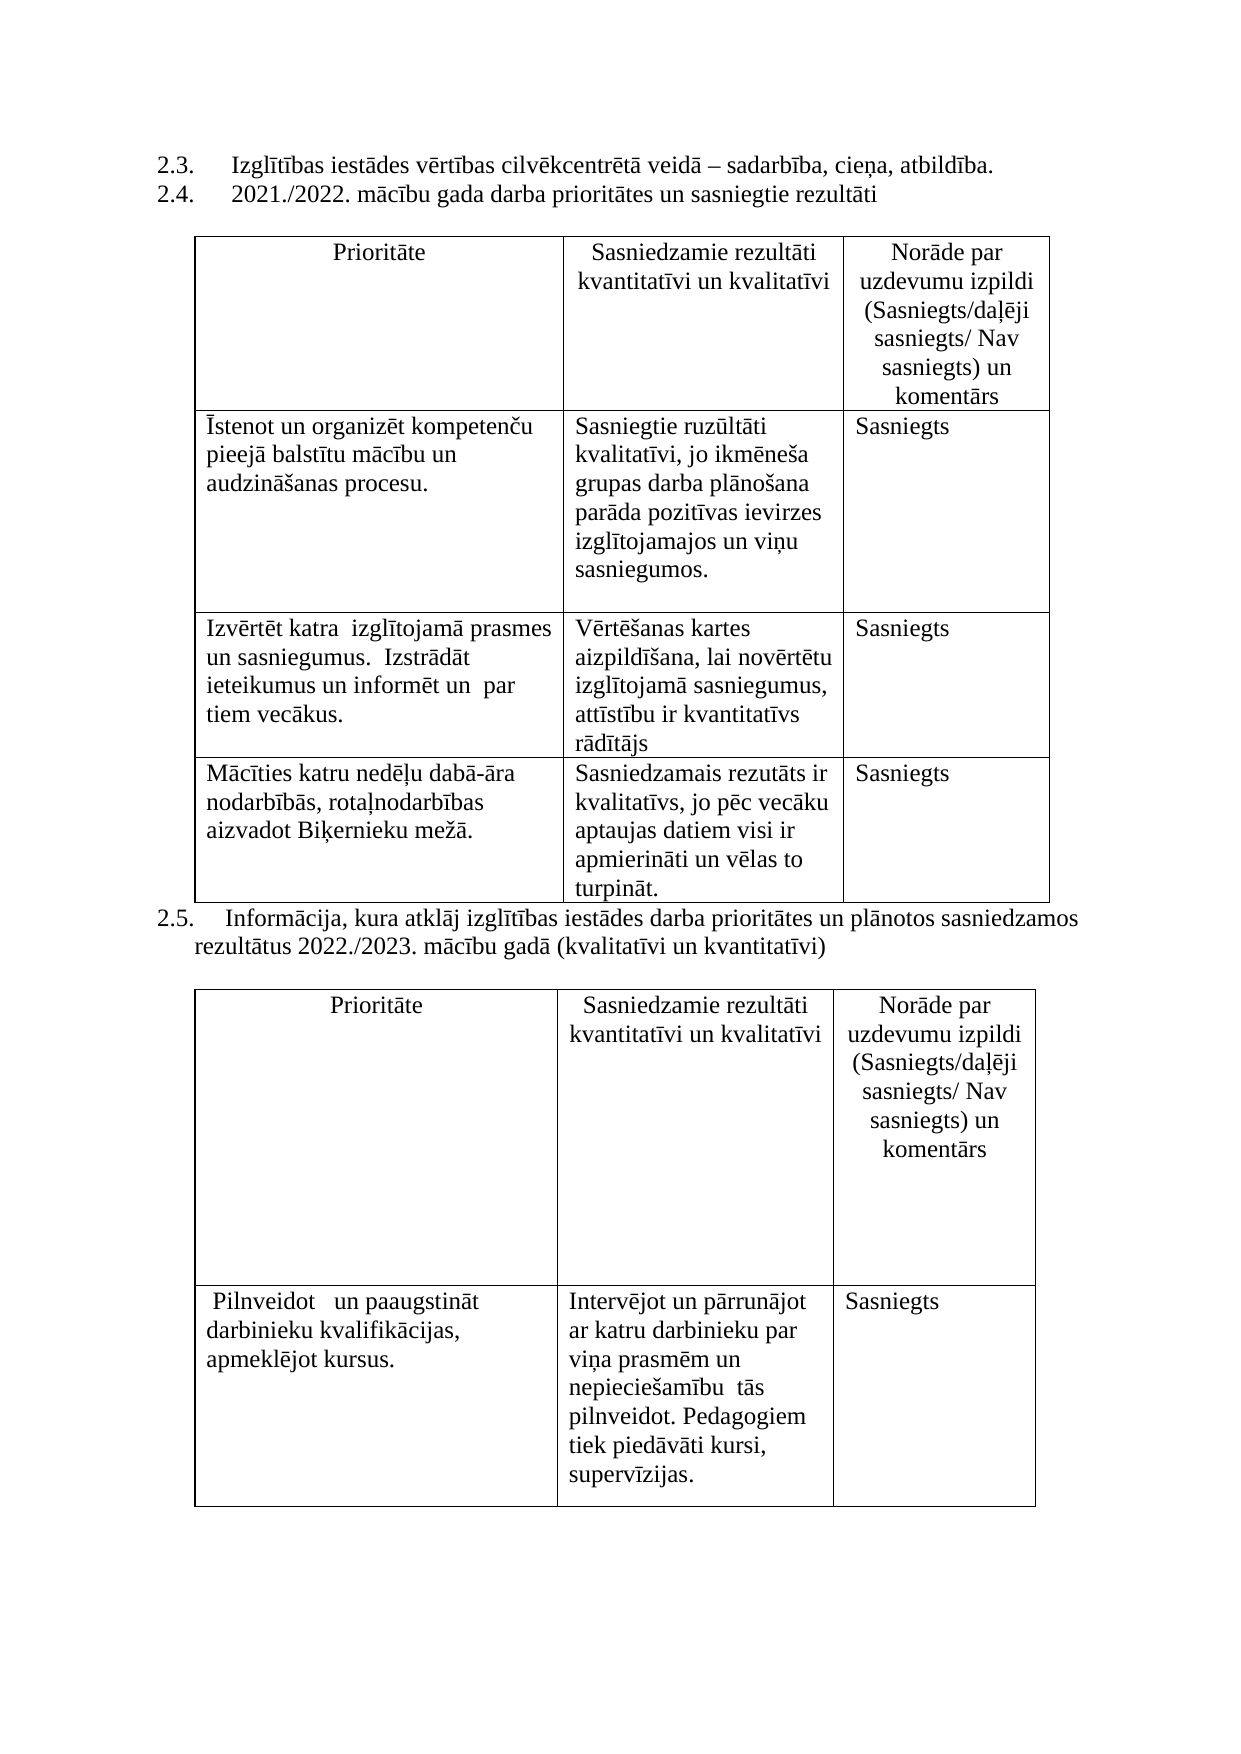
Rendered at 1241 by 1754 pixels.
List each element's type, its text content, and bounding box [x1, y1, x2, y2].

list Informācija, kura atklāj izglītības iestādes darba prioritātes un plānotos sasniedzamos rezultātus 2022./2023. mācību gadā (kvalitatīvi un kvantitatīvi) [157, 903, 1090, 960]
table_header Prioritāte [196, 990, 557, 1285]
table_cell Sasniegts [844, 613, 1049, 757]
table_cell Izvērtēt katra izglītojamā prasmes un sasniegumus. Izstrādāt ieteikumus un informēt un par tiem vecākus. [196, 613, 563, 757]
table_header Sasniedzamie rezultāti kvantitatīvi un kvalitatīvi [558, 990, 833, 1285]
table_cell Mācīties katru nedēļu dabā-āra nodarbībās, rotaļnodarbības aizvadot Biķernieku mežā. [196, 758, 563, 902]
table_header Norāde par uzdevumu izpildi (Sasniegts/daļēji sasniegts/ Nav sasniegts) un komentārs [834, 990, 1035, 1285]
table_cell Sasniedzamais rezutāts ir kvalitatīvs, jo pēc vecāku aptaujas datiem visi ir apmierināti un vēlas to turpināt. [564, 758, 843, 902]
table_cell Vērtēšanas kartes aizpildīšana, lai novērtētu izglītojamā sasniegumus, attīstību ir kvantitatīvs rādītājs [564, 613, 843, 757]
table_header Prioritāte [196, 237, 563, 410]
table_cell Sasniegts [844, 411, 1049, 612]
table_cell Sasniegts [844, 758, 1049, 902]
table_cell Intervējot un pārrunājot ar katru darbinieku par viņa prasmēm un nepieciešamību tās pilnveidot. Pedagogiem tiek piedāvāti kursi, supervīzijas. [558, 1286, 833, 1506]
table_header Norāde par uzdevumu izpildi (Sasniegts/daļēji sasniegts/ Nav sasniegts) un komentārs [844, 237, 1049, 410]
table_header Sasniedzamie rezultāti kvantitatīvi un kvalitatīvi [564, 237, 843, 410]
list 2021./2022. mācību gada darba prioritātes un sasniegtie rezultāti [157, 179, 1090, 207]
list Izglītības iestādes vērtības cilvēkcentrētā veidā – sadarbība, cieņa, atbildība. [157, 150, 1090, 179]
table_cell Īstenot un organizēt kompetenču pieejā balstītu mācību un audzināšanas procesu. [196, 411, 563, 612]
table_cell Sasniegts [834, 1286, 1035, 1506]
table_cell Sasniegtie ruzūltāti kvalitatīvi, jo ikmēneša grupas darba plānošana parāda pozitīvas ievirzes izglītojamajos un viņu sasniegumos. [564, 411, 843, 612]
table_cell Pilnveidot un paaugstināt darbinieku kvalifikācijas, apmeklējot kursus. [196, 1286, 557, 1506]
